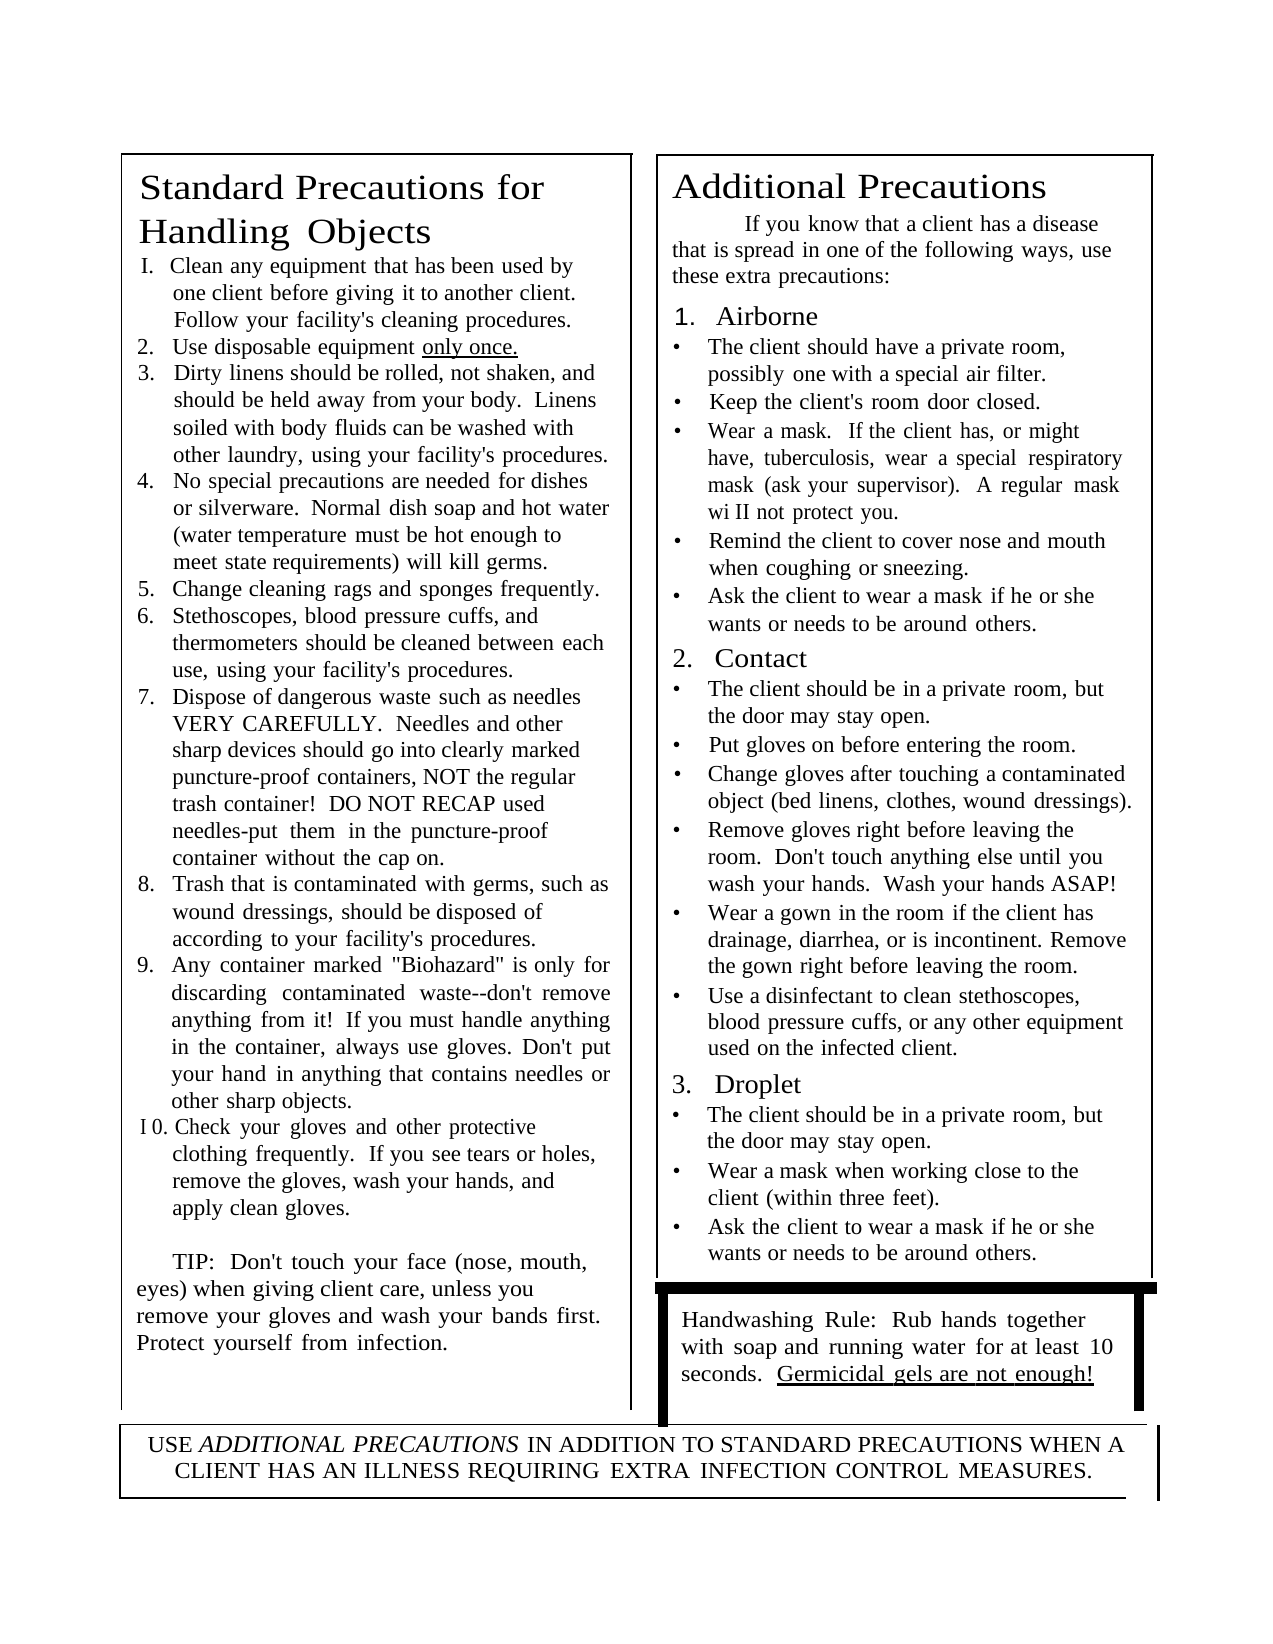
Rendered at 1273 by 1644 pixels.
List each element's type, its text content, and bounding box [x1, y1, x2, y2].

text I. Clean any equipment that has been used by [141, 254, 613, 279]
text wound dressings, should be disposed of according to your facility's procedures. [172, 898, 545, 951]
list Ask the client to wear a mask if he or she wants or needs to be around others. [672, 1213, 1097, 1266]
list Ask the client to wear a mask if he or she wants or needs to be around others. [672, 582, 1097, 636]
text Handwashing Rule: Rub hands together with soap and running water for at least 10 seconds. Germicidal gels are not enough! [681, 1306, 1116, 1387]
list Put gloves on before entering the room. [672, 731, 1146, 758]
list The client should have a private room, possibly one with a special air filter. [672, 333, 1068, 386]
list Use a disinfectant to clean stethoscopes, blood pressure cuffs, or any other equipment used on the infected client. [672, 982, 1126, 1061]
text should be held away from your body. Linens soiled with body fluids can be washed with other laundry, using your facility's procedures. [173, 387, 613, 467]
text clothing frequently. If you see tears or holes, remove the gloves, wash your hands, and apply clean gloves. [172, 1140, 598, 1221]
subtitle Standard Precautions for Handling Objects [138, 166, 547, 251]
subtitle Additional Precautions [672, 166, 1146, 207]
list Wear a mask. If the client has, or might have, tuberculosis, wear a special respiratory mask (ask your supervisor). A regular mask wi II not protect you. [673, 418, 1127, 524]
list No special precautions are needed for dishes [137, 468, 613, 494]
text or silverware. Normal dish soap and hot water (water temperature must be hot enough to [173, 494, 612, 548]
list The client should be in a private room, but the door may stay open. [672, 675, 1106, 728]
text TIP: Don't touch your face (nose, mouth, eyes) when giving client care, unless you remove your gloves and wash your bands first. Protect yourself from infection. [136, 1248, 604, 1356]
list Keep the client's room door closed. [673, 388, 1146, 415]
subtitle Droplet [672, 1068, 1146, 1099]
list Any container marked "Biohazard" is only for discarding contaminated waste--don't remove anything from it! If you must handle anything in the container, always use gloves. Don't put your hand in anything that contains needles or other sharp objects. [137, 952, 610, 1113]
list Wear a mask when working close to the client (within three feet). [672, 1157, 1083, 1210]
list Use disposable equipment only once. [137, 333, 613, 360]
text one client before giving it to another client. Follow your facility's cleaning procedures. [173, 280, 613, 332]
list The client should be in a private room, but the door may stay open. [672, 1101, 1105, 1154]
list Change cleaning rags and sponges frequently. [138, 575, 613, 602]
list Change gloves after touching a contaminated object (bed linens, clothes, wound dressings). [673, 760, 1135, 813]
list Dispose of dangerous waste such as needles VERY CAREFULLY. Needles and other sharp devices should go into clearly marked puncture-proof containers, NOT the regular trash container! DO NOT RECAP used needles-put them in the puncture-proof container without the cap on. [138, 683, 585, 870]
list Dirty linens should be rolled, not shaken, and [138, 360, 613, 386]
text I 0. Check your gloves and other protective [140, 1114, 613, 1139]
list Remove gloves right before leaving the room. Don't touch anything else until you wash your hands. Wash your hands ASAP! [672, 816, 1120, 896]
text USE ADDITIONAL PRECAUTIONS IN ADDITION TO STANDARD PRECAUTIONS WHEN A CLIENT HAS AN ILLNESS REQUIRING EXTRA INFECTION CONTROL MEASURES. [147, 1430, 1128, 1484]
text 1. Airborne [674, 300, 1146, 331]
subtitle Contact [672, 642, 1146, 673]
text If you know that a client has a disease that is spread in one of the following ways, use these extra precautions: [672, 210, 1114, 289]
list Wear a gown in the room if the client has drainage, diarrhea, or is incontinent. Remove the gown right before leaving the room. [672, 899, 1130, 979]
list Trash that is contaminated with germs, such as [138, 871, 613, 897]
list Remind the client to cover nose and mouth when coughing or sneezing. [673, 528, 1110, 580]
list Stethoscopes, blood pressure cuffs, and thermometers should be cleaned between each use, using your facility's procedures. [137, 602, 608, 682]
text meet state requirements) will kill germs. [173, 548, 613, 574]
